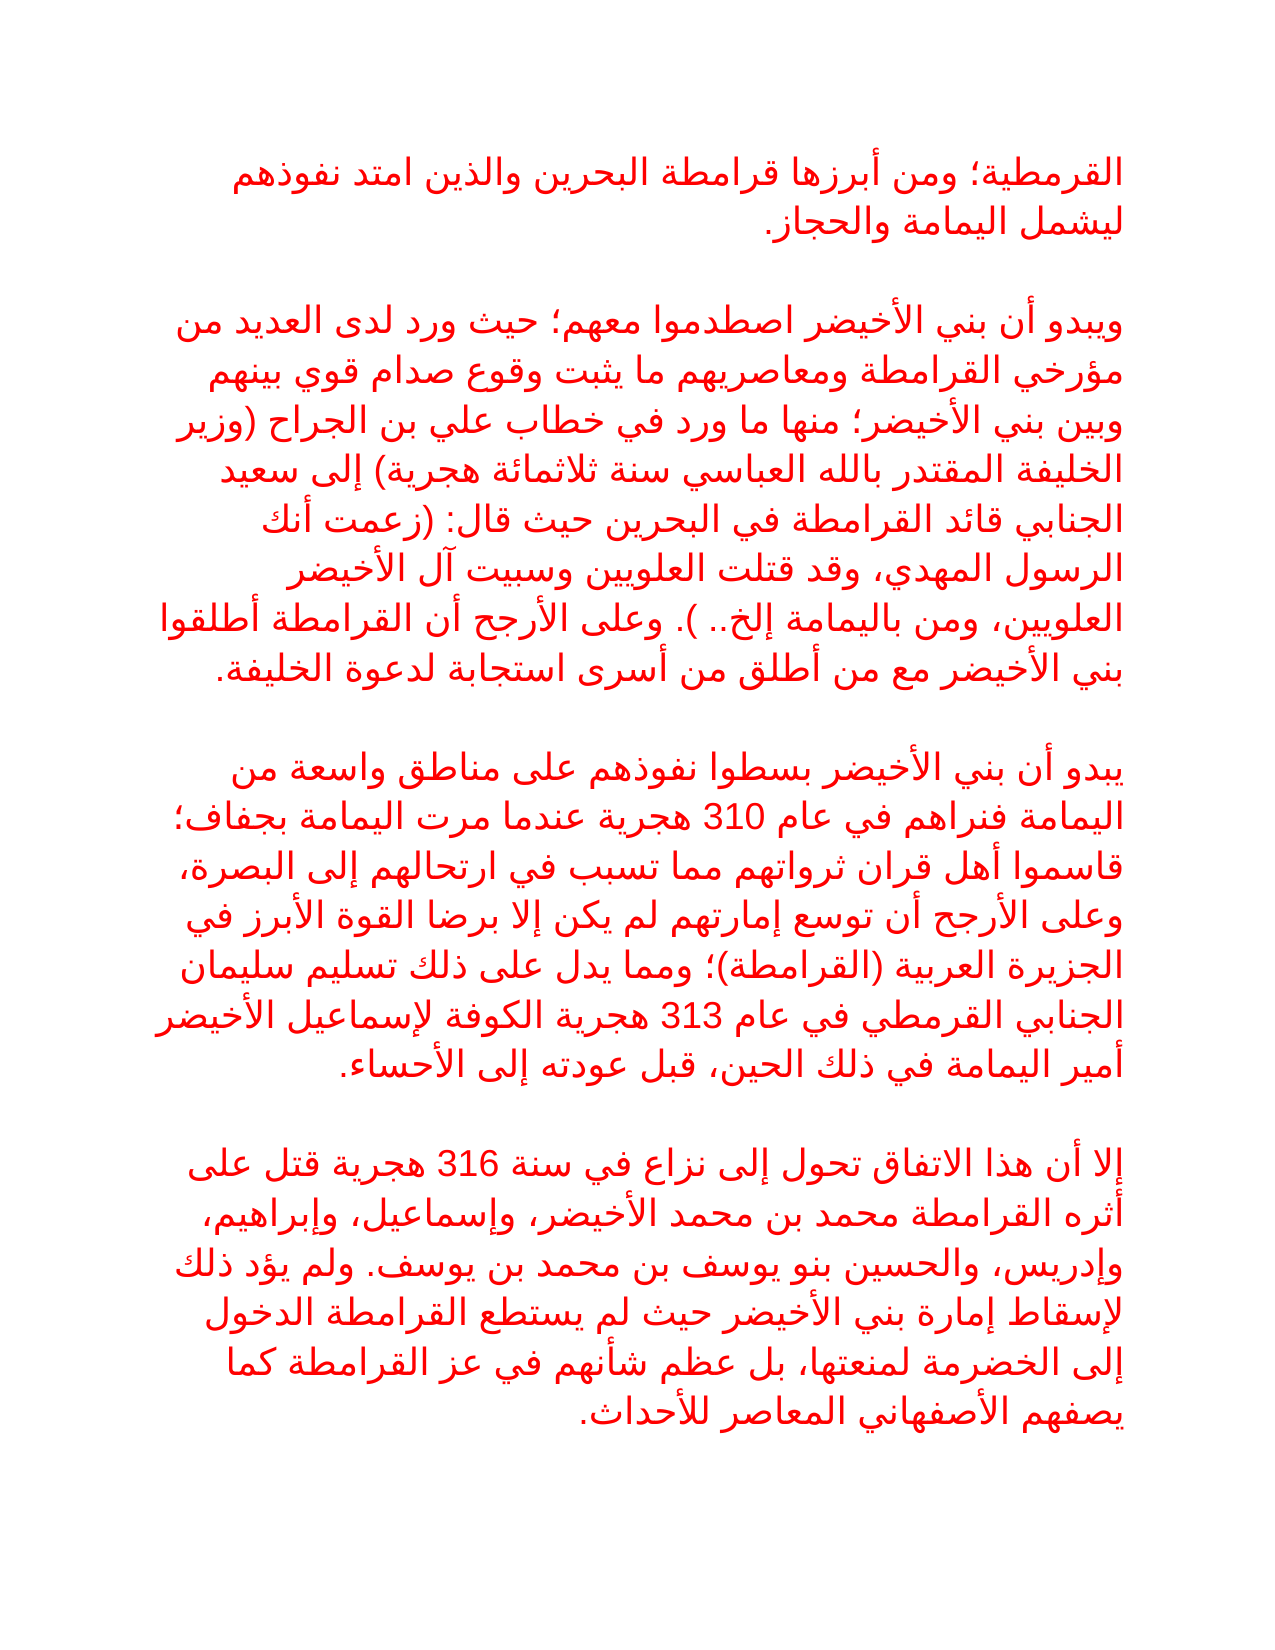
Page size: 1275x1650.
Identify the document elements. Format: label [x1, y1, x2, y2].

text [150, 150, 1125, 1482]
